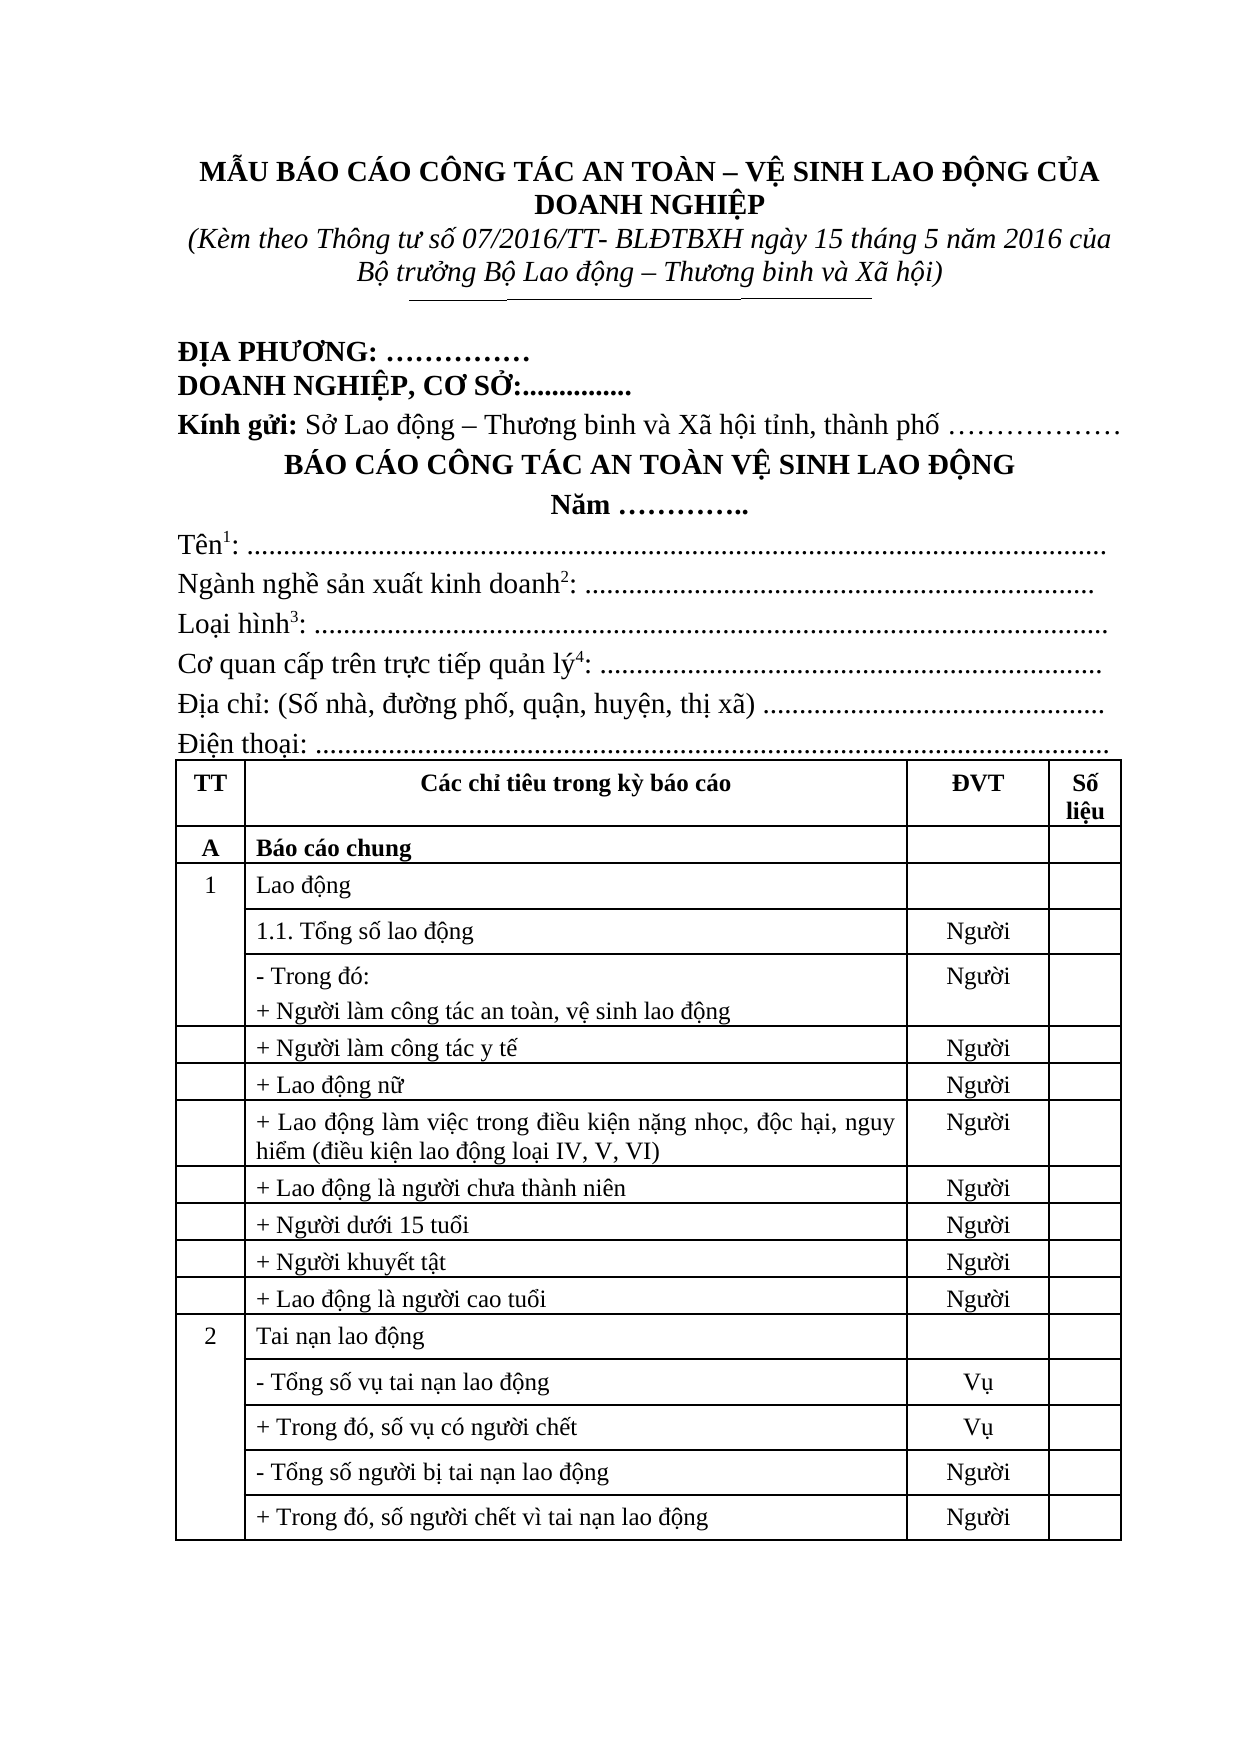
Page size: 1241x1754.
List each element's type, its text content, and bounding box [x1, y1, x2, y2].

table_cell Vụ [908, 1406, 1048, 1449]
text ĐỊA PHƯƠNG: …………… DOANH NGHIỆP, CƠ SỞ:............... [177, 334, 1122, 401]
table_cell Người [908, 1064, 1048, 1099]
table_cell [1050, 1406, 1120, 1449]
table_cell [1050, 1315, 1120, 1358]
table_cell [177, 1064, 244, 1099]
table_cell Người [908, 1278, 1048, 1313]
text Điện thoại: ............................................................................................................. [177, 726, 1122, 759]
table_cell Người [908, 1496, 1048, 1539]
table_cell + Lao động nữ [246, 1064, 906, 1099]
table_cell Người [908, 1241, 1048, 1276]
text MẪU BÁO CÁO CÔNG TÁC AN TOÀN – VỆ SINH LAO ĐỘNG CỦA DOANH NGHIỆP (Kèm theo Thông tư số 07/2016/TT- BLĐTBXH ngày 15 tháng 5 năm 2016 của Bộ trưởng Bộ Lao động – Thương binh và Xã hội) [177, 154, 1122, 288]
table_cell [1050, 827, 1120, 862]
table_cell Tai nạn lao động [246, 1315, 906, 1358]
table_cell [177, 1204, 244, 1239]
table_cell + Người khuyết tật [246, 1241, 906, 1276]
text BÁO CÁO CÔNG TÁC AN TOÀN VỆ SINH LAO ĐỘNG [177, 447, 1122, 481]
table_cell [1050, 1204, 1120, 1239]
table_cell 2 [177, 1315, 244, 1539]
text Kính gửi: Sở Lao động – Thương binh và Xã hội tỉnh, thành phố ……………… [177, 407, 1122, 441]
table_cell + Người dưới 15 tuổi [246, 1204, 906, 1239]
table_cell 1.1. Tổng số lao động [246, 910, 906, 953]
table_cell + Người làm công tác y tế [246, 1027, 906, 1062]
table_cell [1050, 1101, 1120, 1165]
table_cell [1050, 910, 1120, 953]
table_cell [177, 1241, 244, 1276]
table_cell Báo cáo chung [246, 827, 906, 862]
table_cell [1050, 955, 1120, 1025]
table_cell [1050, 1451, 1120, 1494]
table_cell - Trong đó: + Người làm công tác an toàn, vệ sinh lao động [246, 955, 906, 1025]
table_cell [1050, 1496, 1120, 1539]
text Loại hình3: ............................................................................................................. [177, 606, 1122, 640]
table_cell [908, 864, 1048, 907]
table_header ĐVT [908, 761, 1048, 825]
table_cell [177, 1278, 244, 1313]
table_cell [177, 1101, 244, 1165]
table_header TT [177, 761, 244, 825]
table_cell Vụ [908, 1360, 1048, 1403]
table_cell Người [908, 1167, 1048, 1202]
table_cell [1050, 1241, 1120, 1276]
table_cell [908, 827, 1048, 862]
table_cell + Lao động là người cao tuổi [246, 1278, 906, 1313]
table_cell + Trong đó, số người chết vì tai nạn lao động [246, 1496, 906, 1539]
table_cell Người [908, 955, 1048, 1025]
table_cell [1050, 1167, 1120, 1202]
table_cell [1050, 864, 1120, 907]
table_cell + Lao động làm việc trong điều kiện nặng nhọc, độc hại, nguy hiểm (điều kiện lao động loại IV, V, VI) [246, 1101, 906, 1165]
table_cell - Tổng số vụ tai nạn lao động [246, 1360, 906, 1403]
text Địa chỉ: (Số nhà, đường phố, quận, huyện, thị xã) ............................................... [177, 686, 1122, 719]
table_cell [1050, 1064, 1120, 1099]
table_cell [1050, 1027, 1120, 1062]
text Tên1: ...................................................................................................................... [177, 527, 1122, 560]
table_cell A [177, 827, 244, 862]
table_cell + Trong đó, số vụ có người chết [246, 1406, 906, 1449]
text Ngành nghề sản xuất kinh doanh2: ...................................................................... [177, 567, 1122, 600]
table_cell Người [908, 1101, 1048, 1165]
table_cell 1 [177, 864, 244, 1025]
table_header Số liệu [1050, 761, 1120, 825]
table_cell Người [908, 1451, 1048, 1494]
table_cell - Tổng số người bị tai nạn lao động [246, 1451, 906, 1494]
table_header Các chỉ tiêu trong kỳ báo cáo [246, 761, 906, 825]
text Năm ………….. [177, 487, 1122, 521]
table_cell [177, 1167, 244, 1202]
table_cell [908, 1315, 1048, 1358]
table_cell [1050, 1278, 1120, 1313]
table_cell Lao động [246, 864, 906, 907]
table_cell [177, 1027, 244, 1062]
table_cell Người [908, 1027, 1048, 1062]
text Cơ quan cấp trên trực tiếp quản lý4: ..................................................................... [177, 646, 1122, 680]
table_cell Người [908, 1204, 1048, 1239]
table_cell [1050, 1360, 1120, 1403]
table_cell + Lao động là người chưa thành niên [246, 1167, 906, 1202]
table_cell Người [908, 910, 1048, 953]
